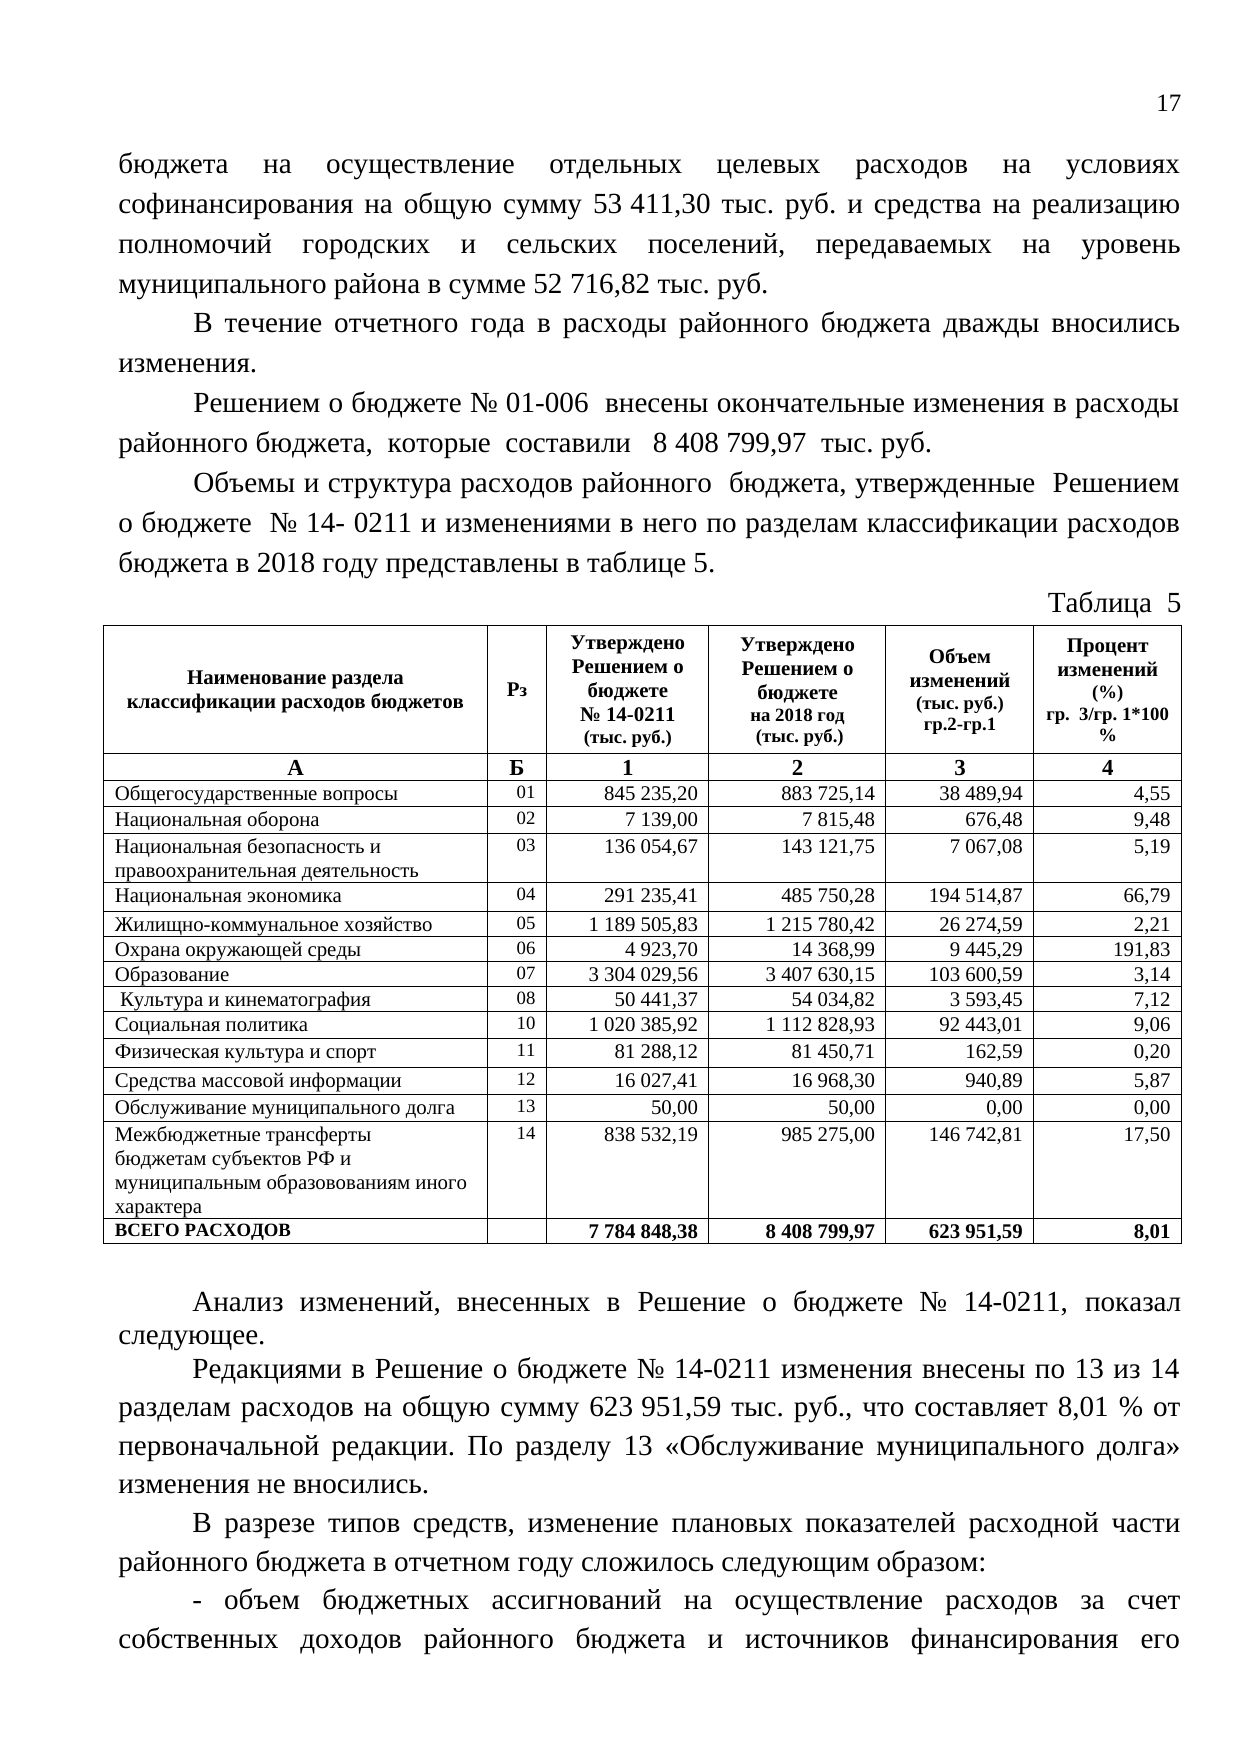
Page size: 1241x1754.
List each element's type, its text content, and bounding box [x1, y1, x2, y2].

table_cell 146 742,81 [886, 1122, 1033, 1218]
table_cell 07 [488, 962, 546, 986]
table_cell 3 593,45 [886, 987, 1033, 1011]
table_cell Национальная оборона [104, 807, 487, 833]
table_cell 9 445,29 [886, 937, 1033, 961]
text Таблица 5 [118, 585, 1181, 618]
text Объемы и структура расходов районного бюджета, утвержденные Решением о бюджете № 14- 0211 и изменениями в него по разделам классификации расходов бюджета в 2018 году представлены в таблице 5. [118, 465, 1181, 578]
table_cell 5,19 [1034, 834, 1181, 882]
table_cell 05 [488, 912, 546, 936]
table_cell 985 275,00 [709, 1122, 885, 1218]
table_cell 38 489,94 [886, 781, 1033, 806]
table_cell 3 407 630,15 [709, 962, 885, 986]
table_cell Обслуживание муниципального долга [104, 1095, 487, 1121]
table_cell 5,87 [1034, 1068, 1181, 1094]
table_cell 3 [886, 754, 1033, 780]
text Анализ изменений, внесенных в Решение о бюджете № 14-0211, показал следующее. [118, 1284, 1181, 1351]
table_cell Жилищно-коммунальное хозяйство [104, 912, 487, 936]
table_cell 50 441,37 [547, 987, 708, 1011]
table_cell 143 121,75 [709, 834, 885, 882]
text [118, 1582, 1181, 1654]
table_cell 06 [488, 937, 546, 961]
table_cell 16 968,30 [709, 1068, 885, 1094]
table_cell 02 [488, 807, 546, 833]
table_cell 81 288,12 [547, 1039, 708, 1067]
table_cell Национальная безопасность и правоохранительная деятельность [104, 834, 487, 882]
table_cell 7,12 [1034, 987, 1181, 1011]
text Решением о бюджете № 01-006 внесены окончательные изменения в расходы районного бюджета, которые составили 8 408 799,97 тыс. руб. [118, 385, 1181, 459]
table_cell 08 [488, 987, 546, 1011]
table_cell 845 235,20 [547, 781, 708, 806]
table_cell 1 020 385,92 [547, 1012, 708, 1038]
table_cell 623 951,59 [886, 1219, 1033, 1243]
table_cell 4,55 [1034, 781, 1181, 806]
table_cell [488, 1219, 546, 1243]
table_cell 1 189 505,83 [547, 912, 708, 936]
table_cell 54 034,82 [709, 987, 885, 1011]
table_cell 4 [1034, 754, 1181, 780]
table_cell 26 274,59 [886, 912, 1033, 936]
text Редакциями в Решение о бюджете № 14-0211 изменения внесены по 13 из 14 разделам расходов на общую сумму 623 951,59 тыс. руб., что составляет 8,01 % от первоначальной редакции. По разделу 13 «Обслуживание муниципального долга» изменения не вносились. [118, 1351, 1181, 1500]
table_cell 04 [488, 883, 546, 911]
text В разрезе типов средств, изменение плановых показателей расходной части районного бюджета в отчетном году сложилось следующим образом: [118, 1505, 1181, 1577]
table_cell 17,50 [1034, 1122, 1181, 1218]
table_cell 50,00 [709, 1095, 885, 1121]
table_cell Общегосударственные вопросы [104, 781, 487, 806]
table_cell 9,48 [1034, 807, 1181, 833]
table_cell 7 815,48 [709, 807, 885, 833]
table_cell 194 514,87 [886, 883, 1033, 911]
table_cell 7 067,08 [886, 834, 1033, 882]
table_cell 2 [709, 754, 885, 780]
table_cell 103 600,59 [886, 962, 1033, 986]
table_cell А [104, 754, 487, 780]
table_cell 136 054,67 [547, 834, 708, 882]
table_cell 838 532,19 [547, 1122, 708, 1218]
table_cell 12 [488, 1068, 546, 1094]
table_cell Охрана окружающей среды [104, 937, 487, 961]
table_cell 485 750,28 [709, 883, 885, 911]
table_cell 2,21 [1034, 912, 1181, 936]
table_cell 16 027,41 [547, 1068, 708, 1094]
table_cell 676,48 [886, 807, 1033, 833]
table_header Утверждено Решением о бюджете на 2018 год (тыс. руб.) [709, 626, 885, 752]
table_cell Б [488, 754, 546, 780]
table_header Наименование раздела классификации расходов бюджетов [104, 626, 487, 752]
table_cell 14 [488, 1122, 546, 1218]
table_cell 7 139,00 [547, 807, 708, 833]
table_cell 9,06 [1034, 1012, 1181, 1038]
table_cell 7 784 848,38 [547, 1219, 708, 1243]
table_cell 01 [488, 781, 546, 806]
table_cell 3,14 [1034, 962, 1181, 986]
table_header Утверждено Решением о бюджете № 14-0211 (тыс. руб.) [547, 626, 708, 752]
table_cell 883 725,14 [709, 781, 885, 806]
table_cell 1 112 828,93 [709, 1012, 885, 1038]
table_cell 8,01 [1034, 1219, 1181, 1243]
table_cell 1 215 780,42 [709, 912, 885, 936]
table_cell 940,89 [886, 1068, 1033, 1094]
text В течение отчетного года в расходы районного бюджета дважды вносились изменения. [118, 306, 1181, 379]
table_cell Физическая культура и спорт [104, 1039, 487, 1067]
table_cell Межбюджетные трансферты бюджетам субъектов РФ и муниципальным образовованиям иного характера [104, 1122, 487, 1218]
table_cell 3 304 029,56 [547, 962, 708, 986]
table_cell 0,00 [1034, 1095, 1181, 1121]
table_cell 03 [488, 834, 546, 882]
table_cell Социальная политика [104, 1012, 487, 1038]
table_cell 8 408 799,97 [709, 1219, 885, 1243]
table_cell 13 [488, 1095, 546, 1121]
table_cell 66,79 [1034, 883, 1181, 911]
table_cell 92 443,01 [886, 1012, 1033, 1038]
table_header Объем изменений (тыс. руб.) гр.2-гр.1 [886, 626, 1033, 752]
table_header Процент изменений (%) гр. 3/гр. 1*100 % [1034, 626, 1181, 752]
table_cell 1 [547, 754, 708, 780]
table_cell 291 235,41 [547, 883, 708, 911]
table_cell Средства массовой информации [104, 1068, 487, 1094]
table_cell 191,83 [1034, 937, 1181, 961]
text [118, 146, 1181, 299]
table_cell 0,00 [886, 1095, 1033, 1121]
table_cell 81 450,71 [709, 1039, 885, 1067]
table_cell Культура и кинематография [104, 987, 487, 1011]
table_cell 14 368,99 [709, 937, 885, 961]
table_cell 4 923,70 [547, 937, 708, 961]
table_cell Образование [104, 962, 487, 986]
table_cell ВСЕГО РАСХОДОВ [104, 1219, 487, 1243]
table_cell Национальная экономика [104, 883, 487, 911]
table_header Рз [488, 626, 546, 752]
table_cell 162,59 [886, 1039, 1033, 1067]
table_cell 10 [488, 1012, 546, 1038]
table_cell 0,20 [1034, 1039, 1181, 1067]
table_cell 50,00 [547, 1095, 708, 1121]
table_cell 11 [488, 1039, 546, 1067]
